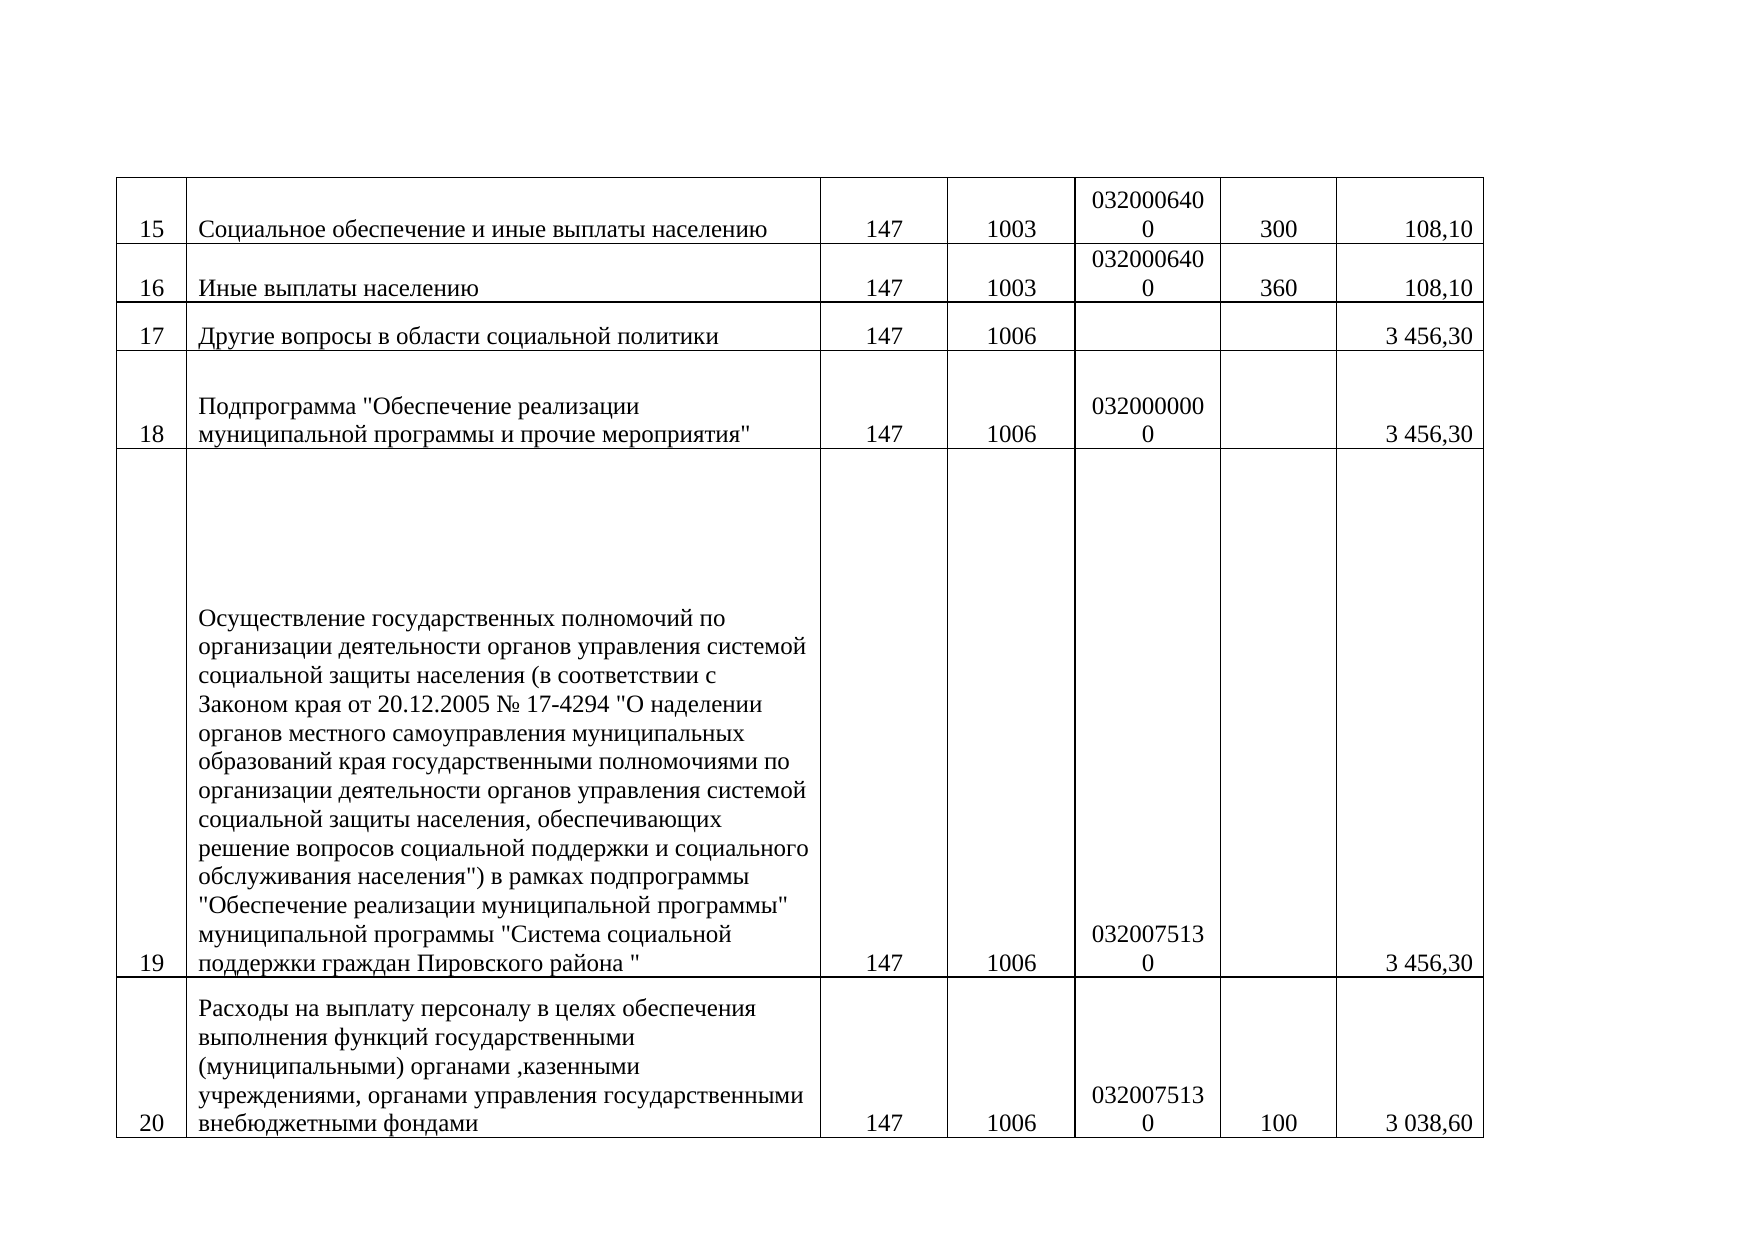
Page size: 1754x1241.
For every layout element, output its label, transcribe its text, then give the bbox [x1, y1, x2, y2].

table_cell 108,10 [1337, 178, 1483, 243]
table_cell 20 [117, 978, 186, 1137]
table_cell [1221, 449, 1336, 976]
table_cell 15 [117, 178, 186, 243]
table_cell 0320075130 [1076, 449, 1220, 976]
table_cell 1006 [948, 351, 1074, 448]
table_cell 1006 [948, 303, 1074, 350]
table_cell 19 [117, 449, 186, 976]
table_cell 147 [821, 351, 947, 448]
table_cell 147 [821, 303, 947, 350]
table_cell [1221, 303, 1336, 350]
table_cell 360 [1221, 244, 1336, 301]
table_cell 17 [117, 303, 186, 350]
table_cell Осуществление государственных полномочий по организации деятельности органов управления системой социальной защиты населения (в соответствии с Законом края от 20.12.2005 № 17-4294 "О наделении органов местного самоуправления муниципальных образований края государственными полномочиями по организации деятельности органов управления системой социальной защиты населения, обеспечивающих решение вопросов социальной поддержки и социального обслуживания населения") в рамках подпрограммы "Обеспечение реализации муниципальной программы" муниципальной программы "Система социальной поддержки граждан Пировского района " [187, 449, 820, 976]
table_cell 0320006400 [1076, 178, 1220, 243]
table_cell 1003 [948, 178, 1074, 243]
table_cell Подпрограмма "Обеспечение реализации муниципальной программы и прочие мероприятия" [187, 351, 820, 448]
table_cell 3 456,30 [1337, 303, 1483, 350]
table_cell 3 456,30 [1337, 351, 1483, 448]
table_cell 1006 [948, 978, 1074, 1137]
table_cell 3 456,30 [1337, 449, 1483, 976]
table_cell 147 [821, 978, 947, 1137]
table_cell Расходы на выплату персоналу в целях обеспечения выполнения функций государственными (муниципальными) органами ,казенными учреждениями, органами управления государственными внебюджетными фондами [187, 978, 820, 1137]
table_cell 0320000000 [1076, 351, 1220, 448]
table_cell 100 [1221, 978, 1336, 1137]
table_cell 300 [1221, 178, 1336, 243]
table_cell [1076, 303, 1220, 350]
table_cell Иные выплаты населению [187, 244, 820, 301]
table_cell 16 [117, 244, 186, 301]
table_cell 147 [821, 244, 947, 301]
table_cell [1221, 351, 1336, 448]
table_cell 147 [821, 178, 947, 243]
table_cell 0320075130 [1076, 978, 1220, 1137]
table_cell 1003 [948, 244, 1074, 301]
table_cell 0320006400 [1076, 244, 1220, 301]
table_cell Другие вопросы в области социальной политики [187, 303, 820, 350]
table_cell 3 038,60 [1337, 978, 1483, 1137]
table_cell 147 [821, 449, 947, 976]
table_cell 108,10 [1337, 244, 1483, 301]
table_cell 18 [117, 351, 186, 448]
table_cell 1006 [948, 449, 1074, 976]
table_cell Социальное обеспечение и иные выплаты населению [187, 178, 820, 243]
